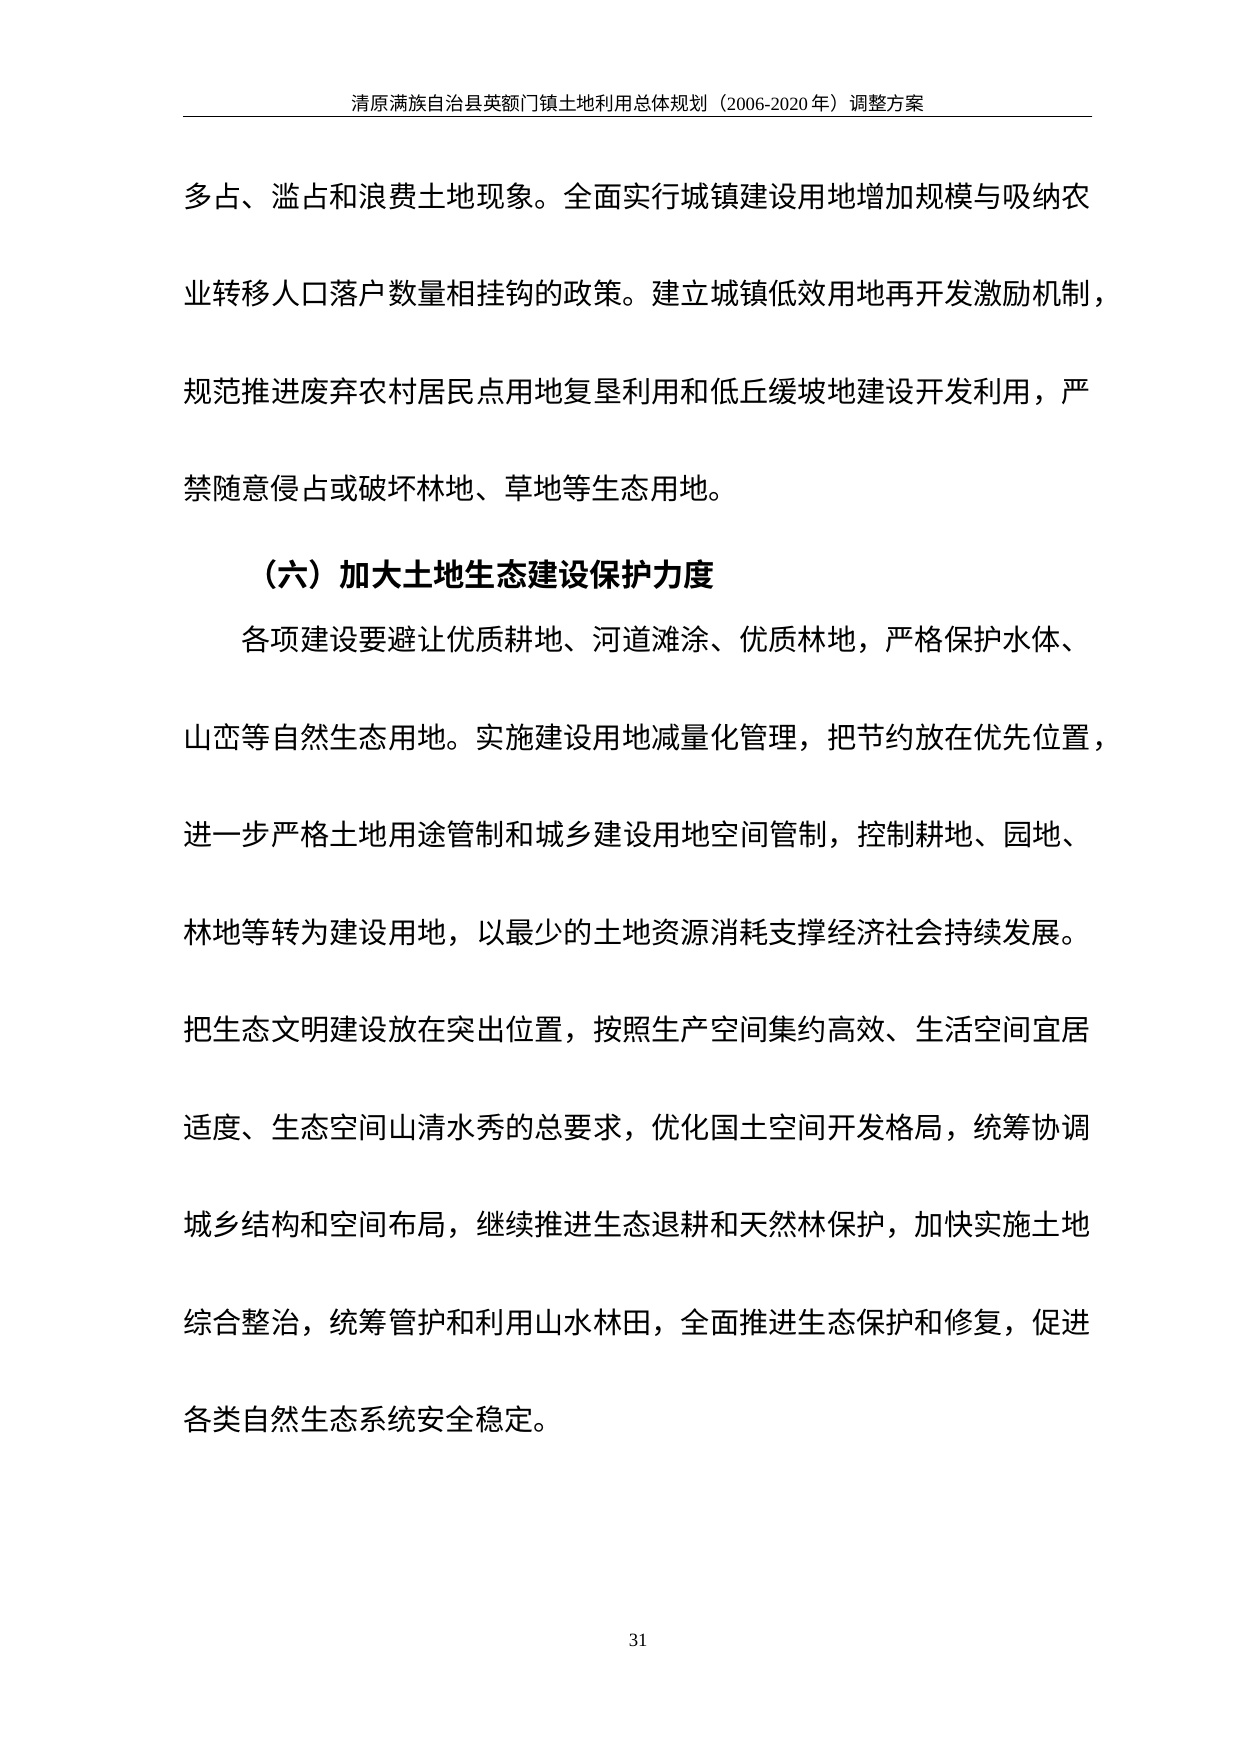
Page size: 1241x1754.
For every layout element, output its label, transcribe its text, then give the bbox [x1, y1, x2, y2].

subtitle 加大土地生态建设保护力度 [183, 541, 1092, 606]
text 各项建设要避让优质耕地、河道滩涂、优质林地，严格保护水体、山峦等自然生态用地。实施建设用地减量化管理，把节约放在优先位置，进一步严格土地用途管制和城乡建设用地空间管制，控制耕地、园地、林地等转为建设用地，以最少的土地资源消耗支撑经济社会持续发展。把生态文明建设放在突出位置，按照生产空间集约高效、生活空间宜居适度、生态空间山清水秀的总要求，优化国土空间开发格局，统筹协调城乡结构和空间布局，继续推进生态退耕和天然林保护，加快实施土地综合整治，统筹管护和利用山水林田，全面推进生态保护和修复，促进各类自然生态系统安全稳定。 [183, 606, 1092, 1451]
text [183, 162, 1092, 519]
